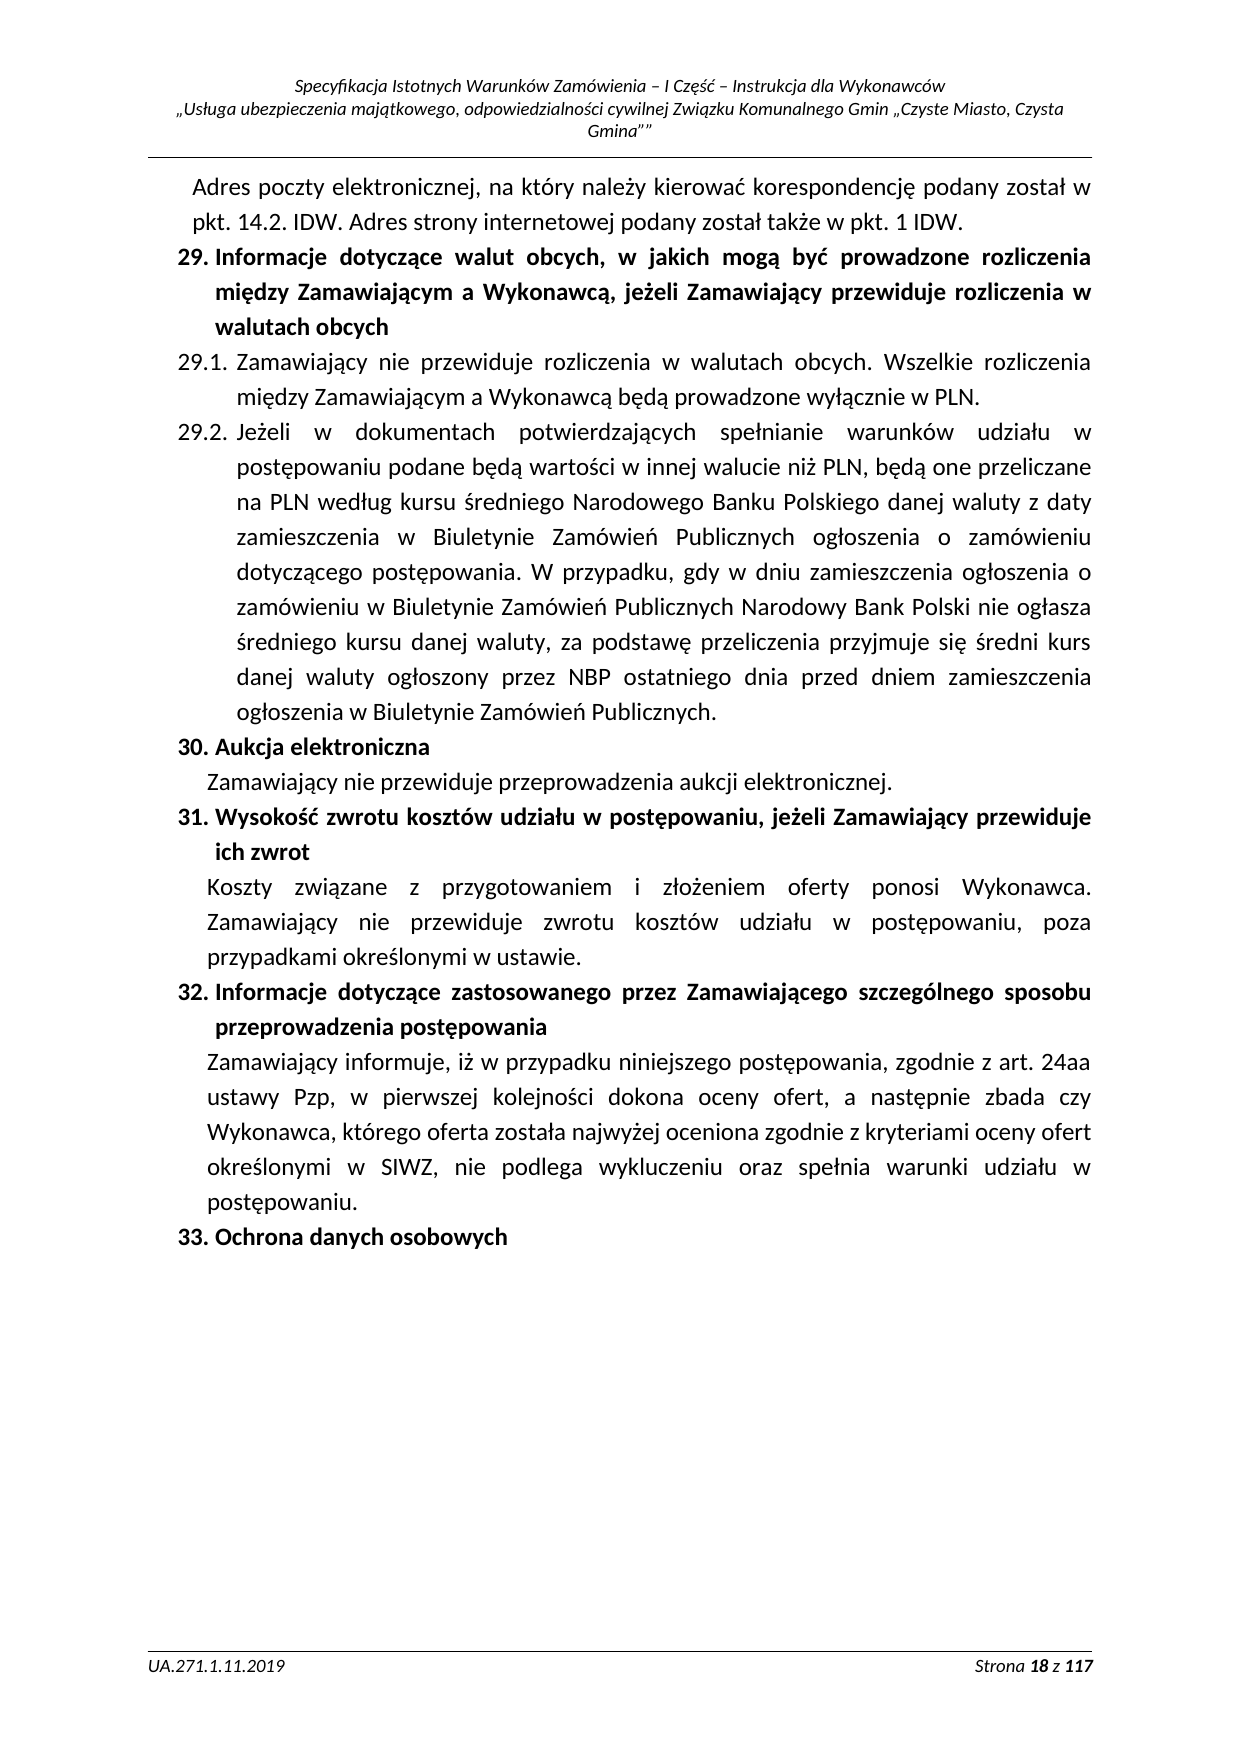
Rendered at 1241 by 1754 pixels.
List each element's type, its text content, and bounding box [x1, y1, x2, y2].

list Adres poczty elektronicznej, na który należy kierować korespondencję podany został w pkt. 14.2. IDW. Adres strony internetowej podany został także w pkt. 1 IDW. [192, 171, 1092, 236]
text Ochrona danych osobowych [177, 1221, 1092, 1251]
text Aukcja elektroniczna [177, 731, 1092, 761]
list Koszty związane z przygotowaniem i złożeniem oferty ponosi Wykonawca. Zamawiający nie przewiduje zwrotu kosztów udziału w postępowaniu, poza przypadkami określonymi w ustawie. [207, 871, 1092, 971]
list Zamawiający nie przewiduje rozliczenia w walutach obcych. Wszelkie rozliczenia między Zamawiającym a Wykonawcą będą prowadzone wyłącznie w PLN. [177, 346, 1092, 411]
text Zamawiający informuje, iż w przypadku niniejszego postępowania, zgodnie z art. 24aa ustawy Pzp, w pierwszej kolejności dokona oceny ofert, a następnie zbada czy Wykonawca, którego oferta została najwyżej oceniona zgodnie z kryteriami oceny ofert określonymi w SIWZ, nie podlega wykluczeniu oraz spełnia warunki udziału w postępowaniu. [207, 1046, 1092, 1216]
text Informacje dotyczące walut obcych, w jakich mogą być prowadzone rozliczenia między Zamawiającym a Wykonawcą, jeżeli Zamawiający przewiduje rozliczenia w walutach obcych [177, 241, 1092, 341]
text Wysokość zwrotu kosztów udziału w postępowaniu, jeżeli Zamawiający przewiduje ich zwrot [177, 801, 1092, 866]
text Informacje dotyczące zastosowanego przez Zamawiającego szczególnego sposobu przeprowadzenia postępowania [177, 976, 1092, 1041]
list Jeżeli w dokumentach potwierdzających spełnianie warunków udziału w postępowaniu podane będą wartości w innej walucie niż PLN, będą one przeliczane na PLN według kursu średniego Narodowego Banku Polskiego danej waluty z daty zamieszczenia w Biuletynie Zamówień Publicznych ogłoszenia o zamówieniu dotyczącego postępowania. W przypadku, gdy w dniu zamieszczenia ogłoszenia o zamówieniu w Biuletynie Zamówień Publicznych Narodowy Bank Polski nie ogłasza średniego kursu danej waluty, za podstawę przeliczenia przyjmuje się średni kurs danej waluty ogłoszony przez NBP ostatniego dnia przed dniem zamieszczenia ogłoszenia w Biuletynie Zamówień Publicznych. [177, 416, 1092, 726]
text Zamawiający nie przewiduje przeprowadzenia aukcji elektronicznej. [207, 766, 1092, 796]
